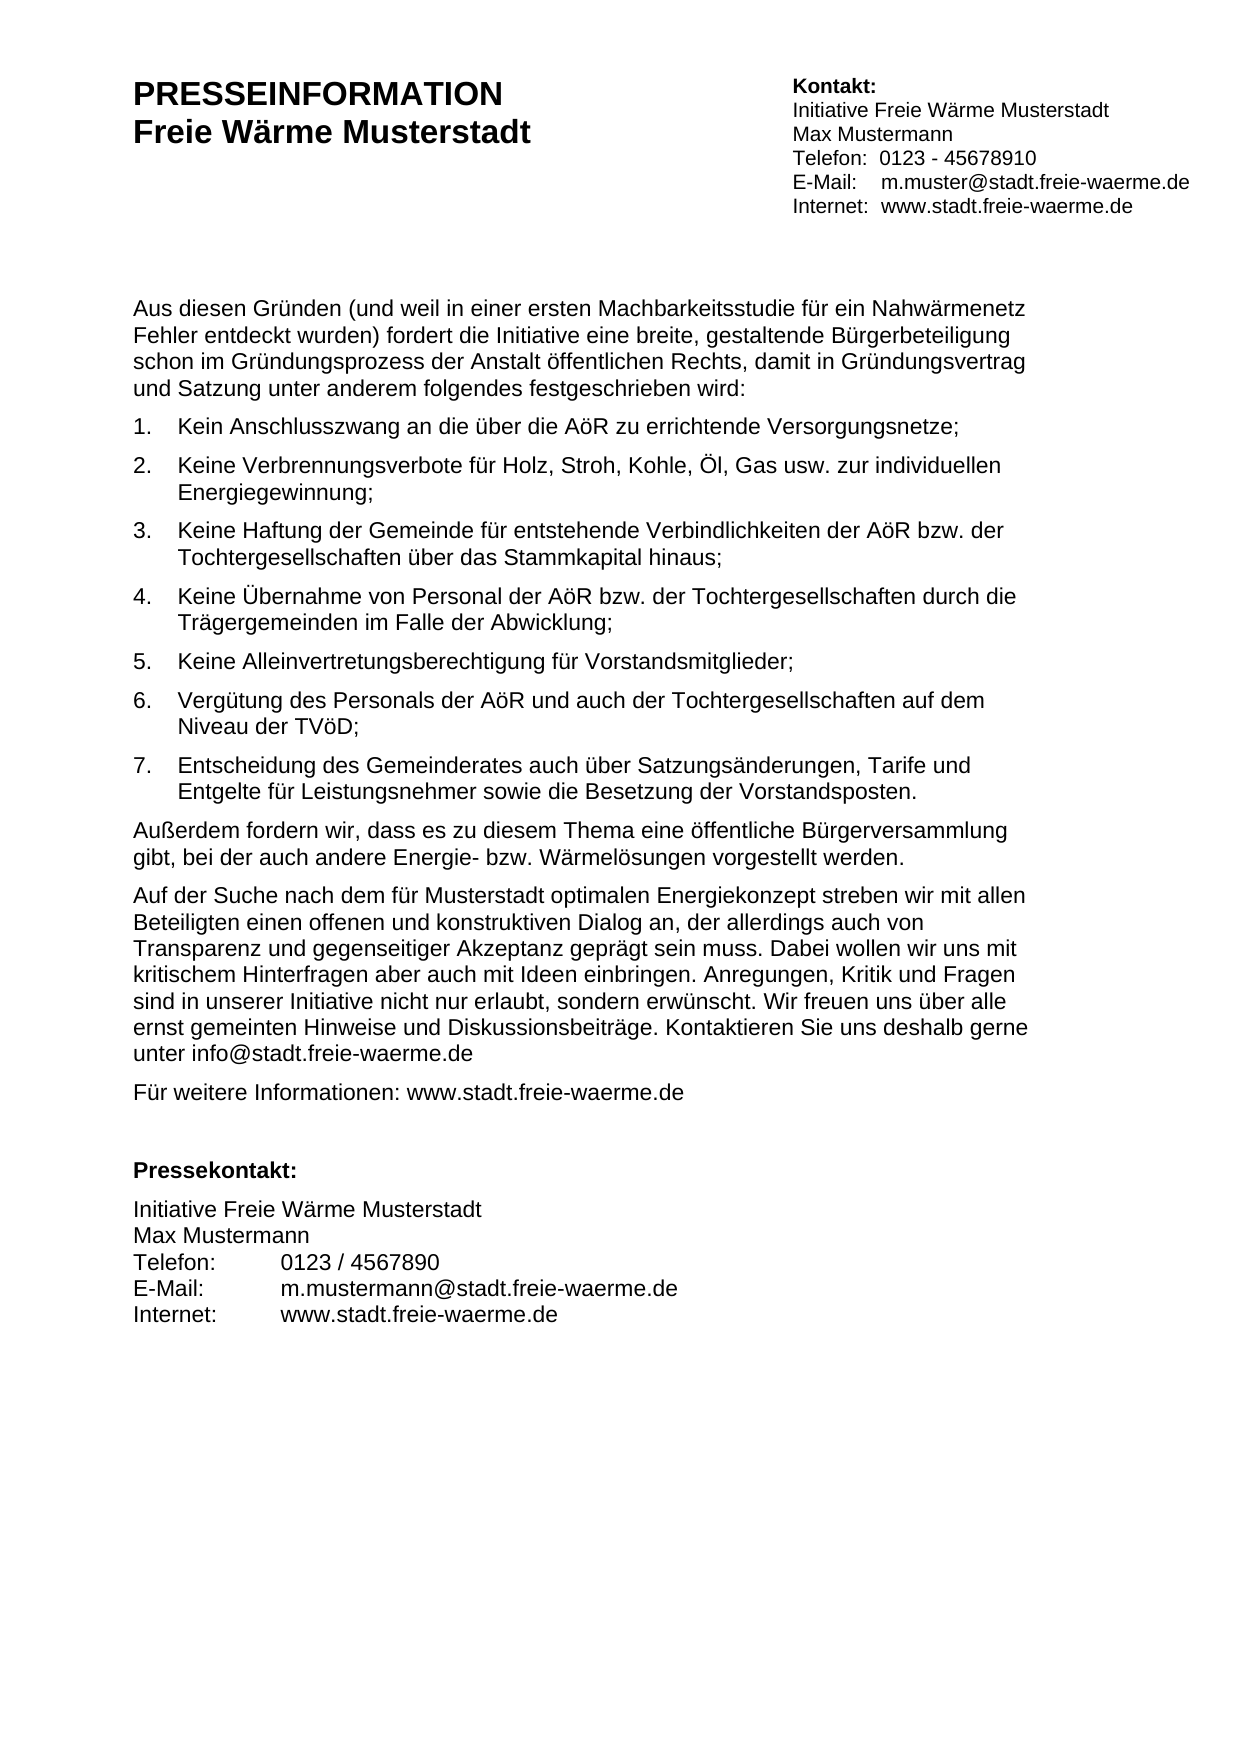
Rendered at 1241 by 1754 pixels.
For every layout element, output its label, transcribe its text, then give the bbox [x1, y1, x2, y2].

text Auf der Suche nach dem für Musterstadt optimalen Energiekonzept streben wir mit allen Beteiligten einen offenen und konstruktiven Dialog an, der allerdings auch von Transparenz und gegenseitiger Akzeptanz geprägt sein muss. Dabei wollen wir uns mit kritischem Hinterfragen aber auch mit Ideen einbringen. Anregungen, Kritik und Fragen sind in unserer Initiative nicht nur erlaubt, sondern erwünscht. Wir freuen uns über alle ernst gemeinten Hinweise und Diskussionsbeiträge. Kontaktieren Sie uns deshalb gerne unter info@stadt.freie-waerme.de [133, 882, 1034, 1067]
list Entscheidung des Gemeinderates auch über Satzungsänderungen, Tarife und Entgelte für Leistungsnehmer sowie die Besetzung der Vorstandsposten. [133, 752, 1034, 804]
list Keine Haftung der Gemeinde für entstehende Verbindlichkeiten der AöR bzw. der Tochtergesellschaften über das Stammkapital hinaus; [133, 517, 1034, 570]
text Außerdem fordern wir, dass es zu diesem Thema eine öffentliche Bürgerversammlung gibt, bei der auch andere Energie- bzw. Wärmelösungen vorgestellt werden. [133, 817, 1034, 870]
list Keine Verbrennungsverbote für Holz, Stroh, Kohle, Öl, Gas usw. zur individuellen Energiegewinnung; [133, 452, 1034, 505]
list Kein Anschlusszwang an die über die AöR zu errichtende Versorgungsnetze; [133, 413, 1034, 440]
text Pressekontakt: [133, 1157, 1034, 1183]
list Vergütung des Personals der AöR und auch der Tochtergesellschaften auf dem Niveau der TVöD; [133, 687, 1034, 739]
text Für weitere Informationen: www.stadt.freie-waerme.de [133, 1079, 1034, 1106]
list Keine Übernahme von Personal der AöR bzw. der Tochtergesellschaften durch die Trägergemeinden im Falle der Abwicklung; [133, 583, 1034, 635]
list Keine Alleinvertretungsberechtigung für Vorstandsmitglieder; [133, 648, 1034, 674]
text Aus diesen Gründen (und weil in einer ersten Machbarkeitsstudie für ein Nahwärmenetz Fehler entdeckt wurden) fordert die Initiative eine breite, gestaltende Bürgerbeteiligung schon im Gründungsprozess der Anstalt öffentlichen Rechts, damit in Gründungsvertrag und Satzung unter anderem folgendes festgeschrieben wird: [133, 295, 1034, 401]
text Initiative Freie Wärme Musterstadt Max Mustermann Telefon: 0123 / 4567890 E-Mail: m.mustermann@stadt.freie-waerme.de Internet: www.stadt.freie-waerme.de [133, 1196, 1034, 1328]
